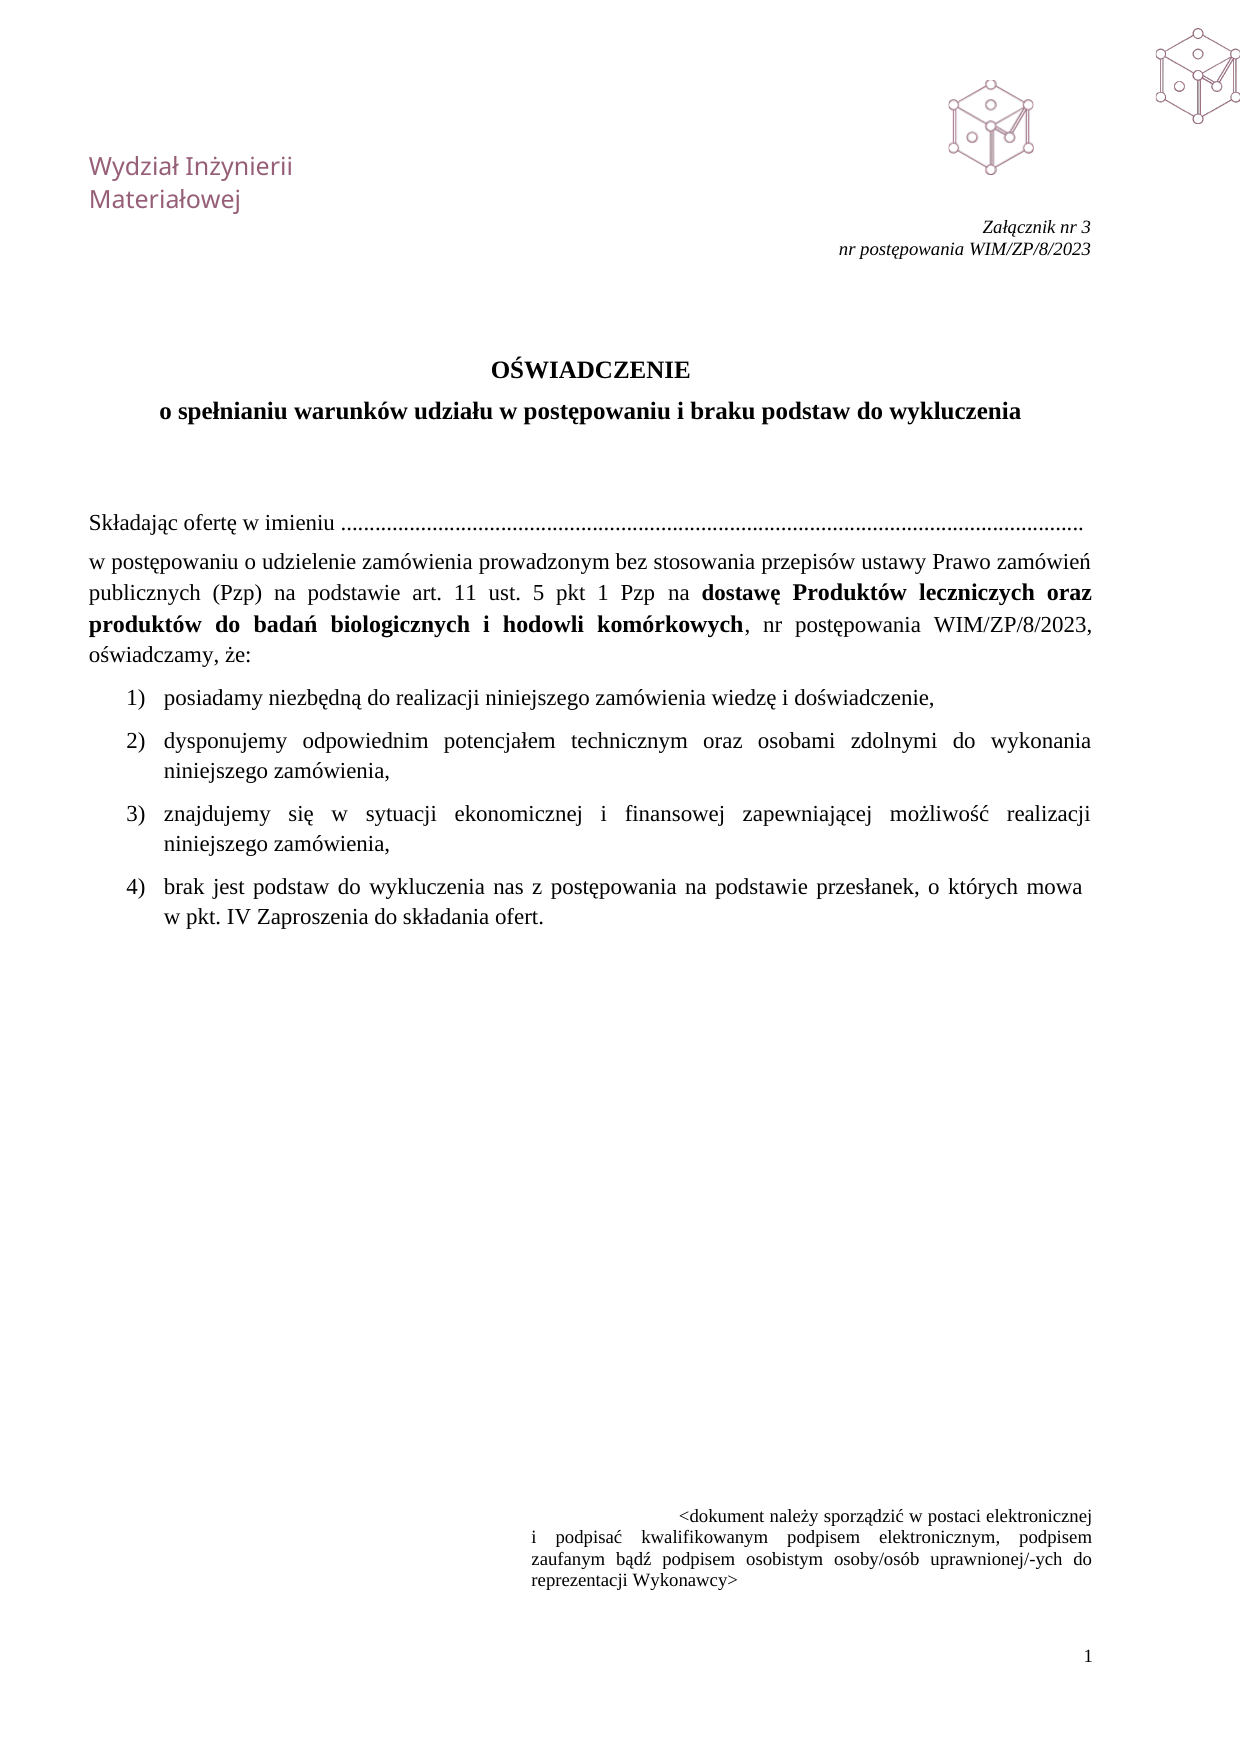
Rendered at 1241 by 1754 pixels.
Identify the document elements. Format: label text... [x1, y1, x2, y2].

list dysponujemy odpowiednim potencjałem technicznym oraz osobami zdolnymi do wykonania niniejszego zamówienia, [126, 727, 1092, 783]
list znajdujemy się w sytuacji ekonomicznej i finansowej zapewniającej możliwość realizacji niniejszego zamówienia, [126, 800, 1092, 856]
picture [1155, 28, 1240, 124]
list posiadamy niezbędną do realizacji niniejszego zamówienia wiedzę i doświadczenie, [126, 684, 1092, 711]
subtitle OŚWIADCZENIE [89, 355, 1092, 384]
list brak jest podstaw do wykluczenia nas z postępowania na podstawie przesłanek, o których mowa w pkt. IV Zaproszenia do składania ofert. [126, 873, 1092, 929]
text w postępowaniu o udzielenie zamówienia prowadzonym bez stosowania przepisów ustawy Prawo zamówień publicznych (Pzp) na podstawie art. 11 ust. 5 pkt 1 Pzp na dostawę Produktów leczniczych oraz produktów do badań biologicznych i hodowli komórkowych, nr postępowania WIM/ZP/8/2023, oświadczamy, że: [89, 548, 1092, 668]
picture [948, 80, 1034, 175]
text <dokument należy sporządzić w postaci elektronicznej i podpisać kwalifikowanym podpisem elektronicznym, podpisem zaufanym bądź podpisem osobistym osoby/osób uprawnionej/-ych do reprezentacji Wykonawcy> [531, 1504, 1092, 1591]
text o spełnianiu warunków udziału w postępowaniu i braku podstaw do wykluczenia [89, 396, 1092, 454]
text Składając ofertę w imieniu .................................................................................................................................. [89, 509, 1092, 535]
